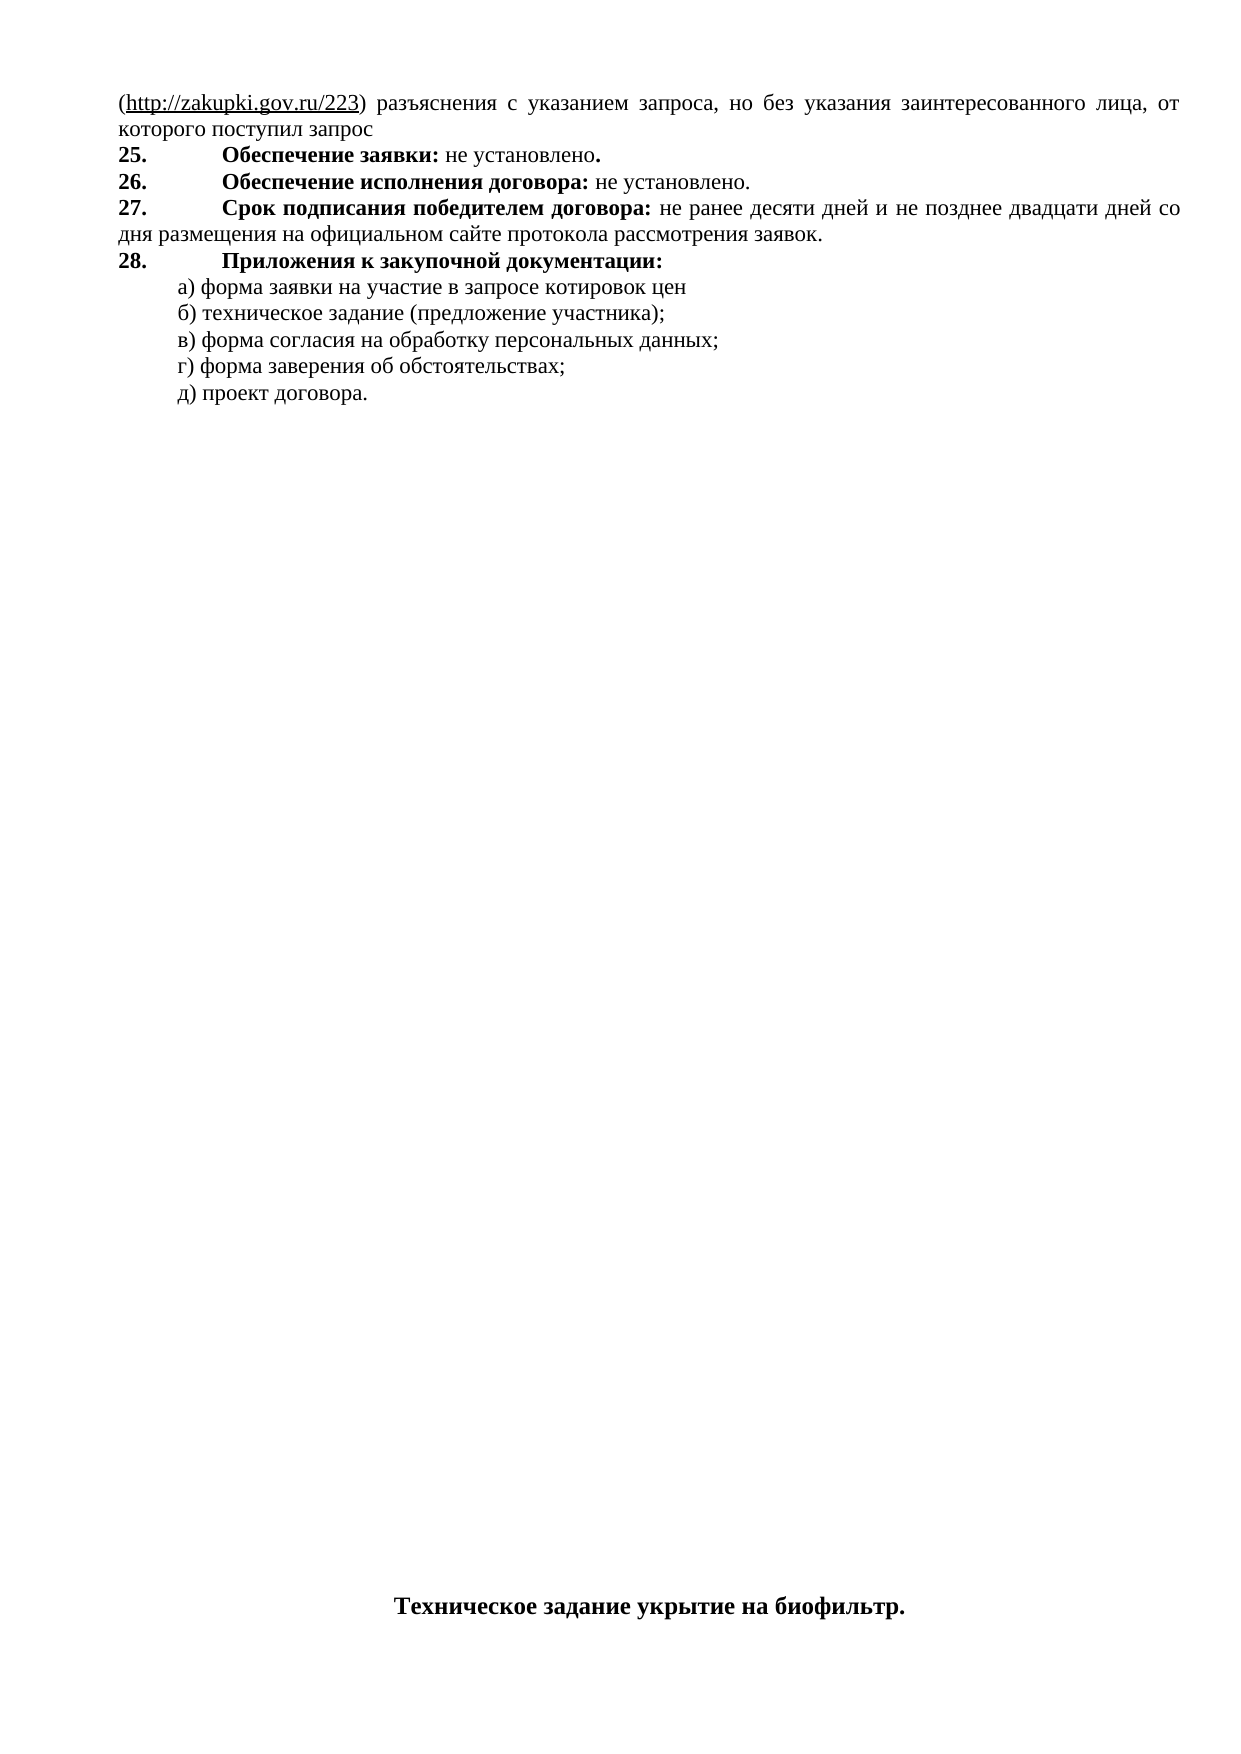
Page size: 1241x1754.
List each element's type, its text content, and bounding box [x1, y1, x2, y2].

list Обеспечение заявки: не установлено. [118, 141, 1181, 168]
text в) форма согласия на обработку персональных данных; [177, 326, 1181, 352]
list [118, 89, 1181, 141]
text д) проект договора. [177, 378, 1181, 405]
text Техническое задание укрытие на биофильтр. [118, 1591, 1181, 1619]
list Приложения к закупочной документации: [118, 247, 1181, 273]
text г) форма заверения об обстоятельствах; [177, 352, 1181, 378]
text б) техническое задание (предложение участника); [177, 299, 1181, 326]
list Срок подписания победителем договора: не ранее десяти дней и не позднее двадцати дней со дня размещения на официальном сайте протокола рассмотрения заявок. [118, 194, 1181, 247]
list Обеспечение исполнения договора: не установлено. [118, 168, 1181, 194]
text а) форма заявки на участие в запросе котировок цен [177, 273, 1181, 299]
